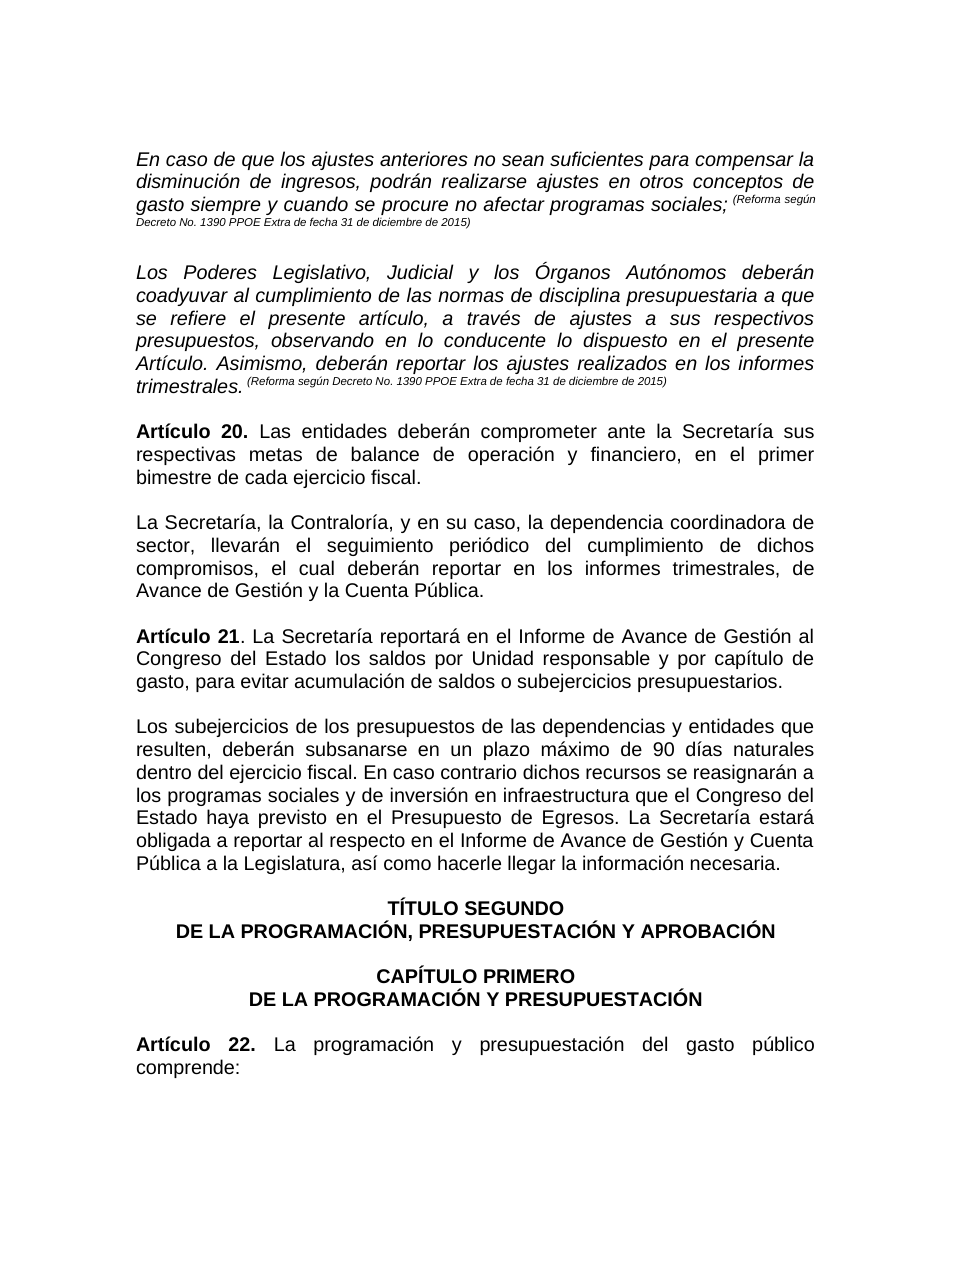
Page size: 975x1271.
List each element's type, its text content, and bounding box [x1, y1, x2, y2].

text Los subejercicios de los presupuestos de las dependencias y entidades que resulten, deberán subsanarse en un plazo máximo de 90 días naturales dentro del ejercicio fiscal. En caso contrario dichos recursos se reasignarán a los programas sociales y de inversión en infraestructura que el Congreso del Estado haya previsto en el Presupuesto de Egresos. La Secretaría estará obligada a reportar al respecto en el Informe de Avance de Gestión y Cuenta Pública a la Legislatura, así como hacerle llegar la información necesaria. [136, 715, 816, 874]
text En caso de que los ajustes anteriores no sean suficientes para compensar la disminución de ingresos, podrán realizarse ajustes en otros conceptos de gasto siempre y cuando se procure no afectar programas sociales; (Reforma según Decreto No. 1390 PPOE Extra de fecha 31 de diciembre de 2015) [136, 148, 816, 238]
text CAPÍTULO PRIMERO [136, 965, 816, 988]
text Artículo 20. Las entidades deberán comprometer ante la Secretaría sus respectivas metas de balance de operación y financiero, en el primer bimestre de cada ejercicio fiscal. [136, 420, 816, 488]
text Artículo 21. La Secretaría reportará en el Informe de Avance de Gestión al Congreso del Estado los saldos por Unidad responsable y por capítulo de gasto, para evitar acumulación de saldos o subejercicios presupuestarios. [136, 624, 816, 693]
text Artículo 22. La programación y presupuestación del gasto público comprende: [136, 1033, 816, 1079]
text DE LA PROGRAMACIÓN Y PRESUPUESTACIÓN [136, 988, 816, 1011]
text DE LA PROGRAMACIÓN, PRESUPUESTACIÓN Y APROBACIÓN [136, 920, 816, 942]
text TÍTULO SEGUNDO [136, 897, 816, 920]
text La Secretaría, la Contraloría, y en su caso, la dependencia coordinadora de sector, llevarán el seguimiento periódico del cumplimiento de dichos compromisos, el cual deberán reportar en los informes trimestrales, de Avance de Gestión y la Cuenta Pública. [136, 511, 816, 602]
text Los Poderes Legislativo, Judicial y los Órganos Autónomos deberán coadyuvar al cumplimiento de las normas de disciplina presupuestaria a que se refiere el presente artículo, a través de ajustes a sus respectivos presupuestos, observando en lo conducente lo dispuesto en el presente Artículo. Asimismo, deberán reportar los ajustes realizados en los informes trimestrales. (Reforma según Decreto No. 1390 PPOE Extra de fecha 31 de diciembre de 2015) [136, 261, 816, 397]
